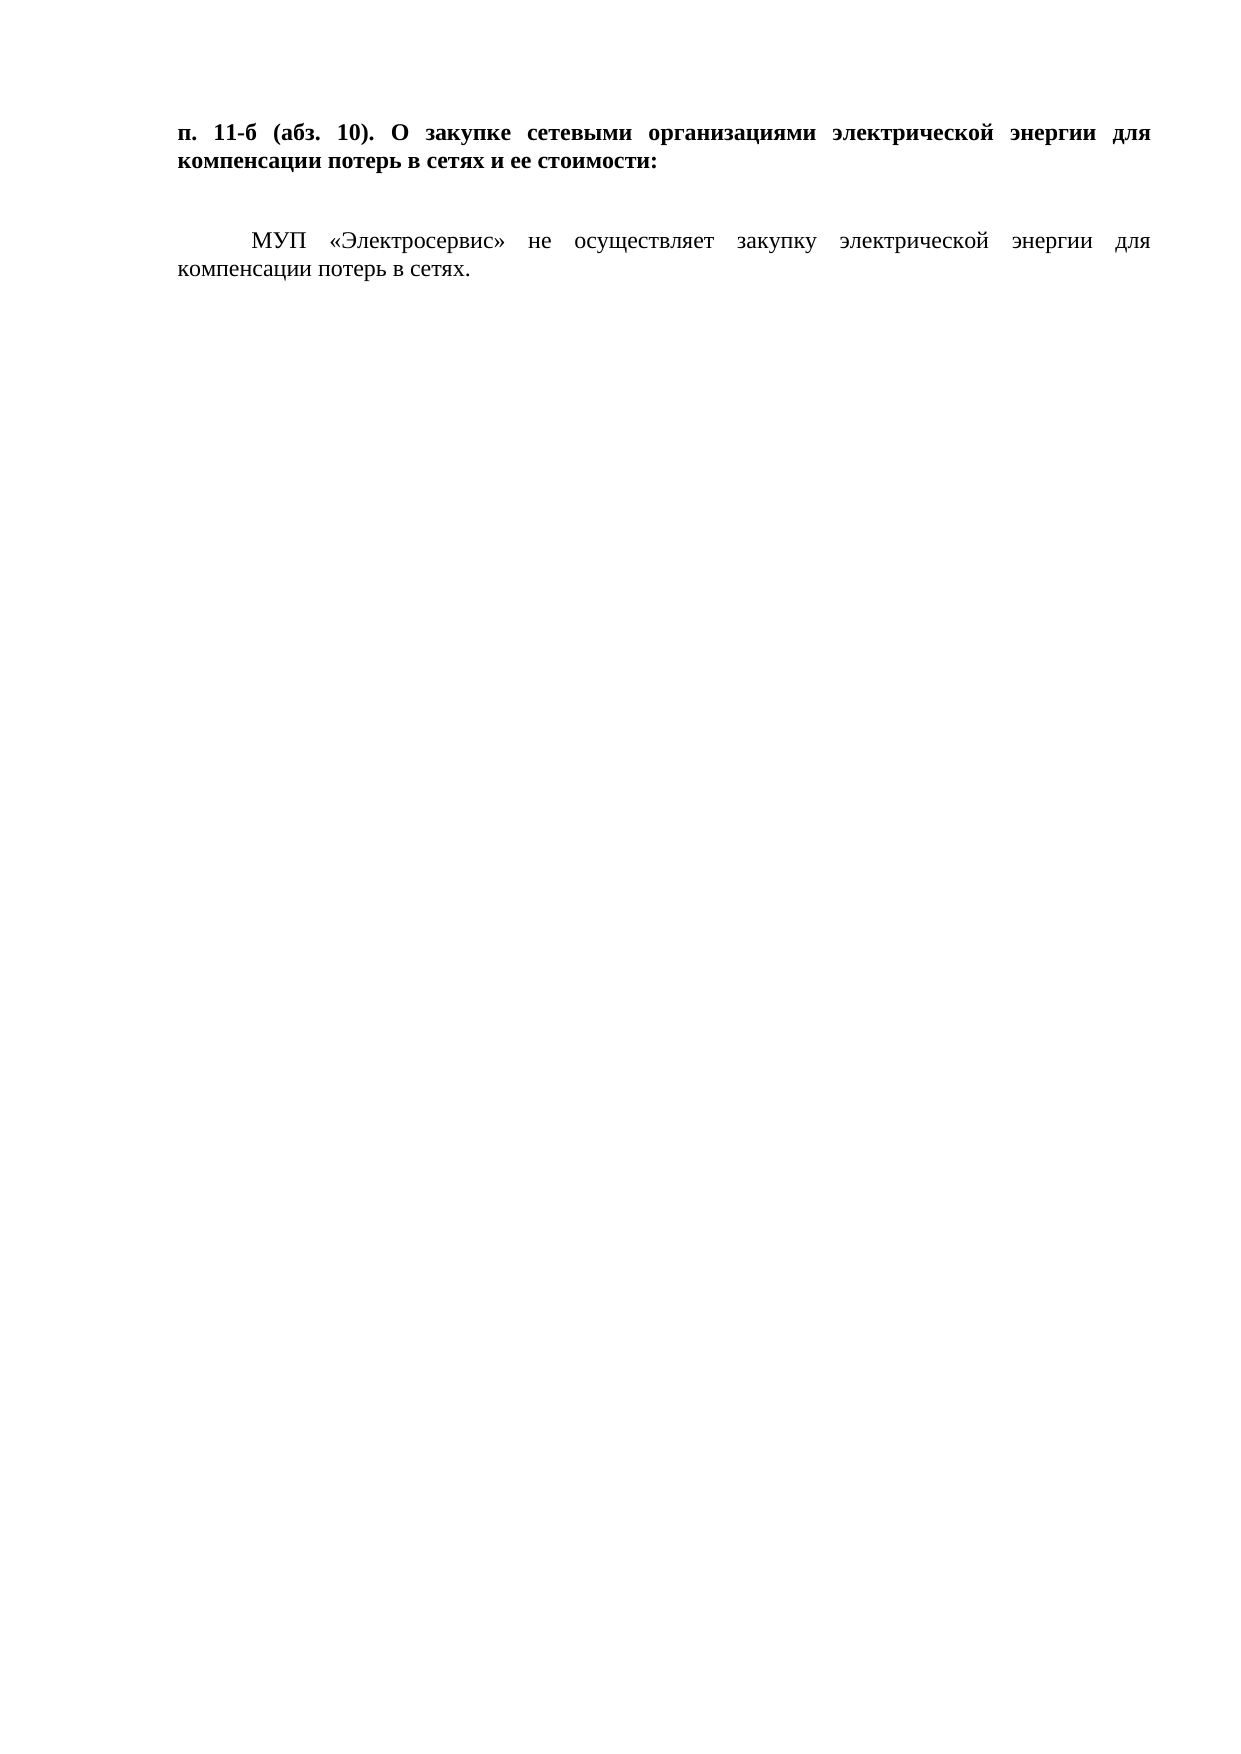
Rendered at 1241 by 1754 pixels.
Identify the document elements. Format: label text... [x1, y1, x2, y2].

text МУП «Электросервис» не осуществляет закупку электрической энергии для компенсации потерь в сетях. [177, 226, 1152, 281]
text п. 11-б (абз. 10). О закупке сетевыми организациями электрической энергии для компенсации потерь в сетях и ее стоимости: [177, 118, 1152, 173]
